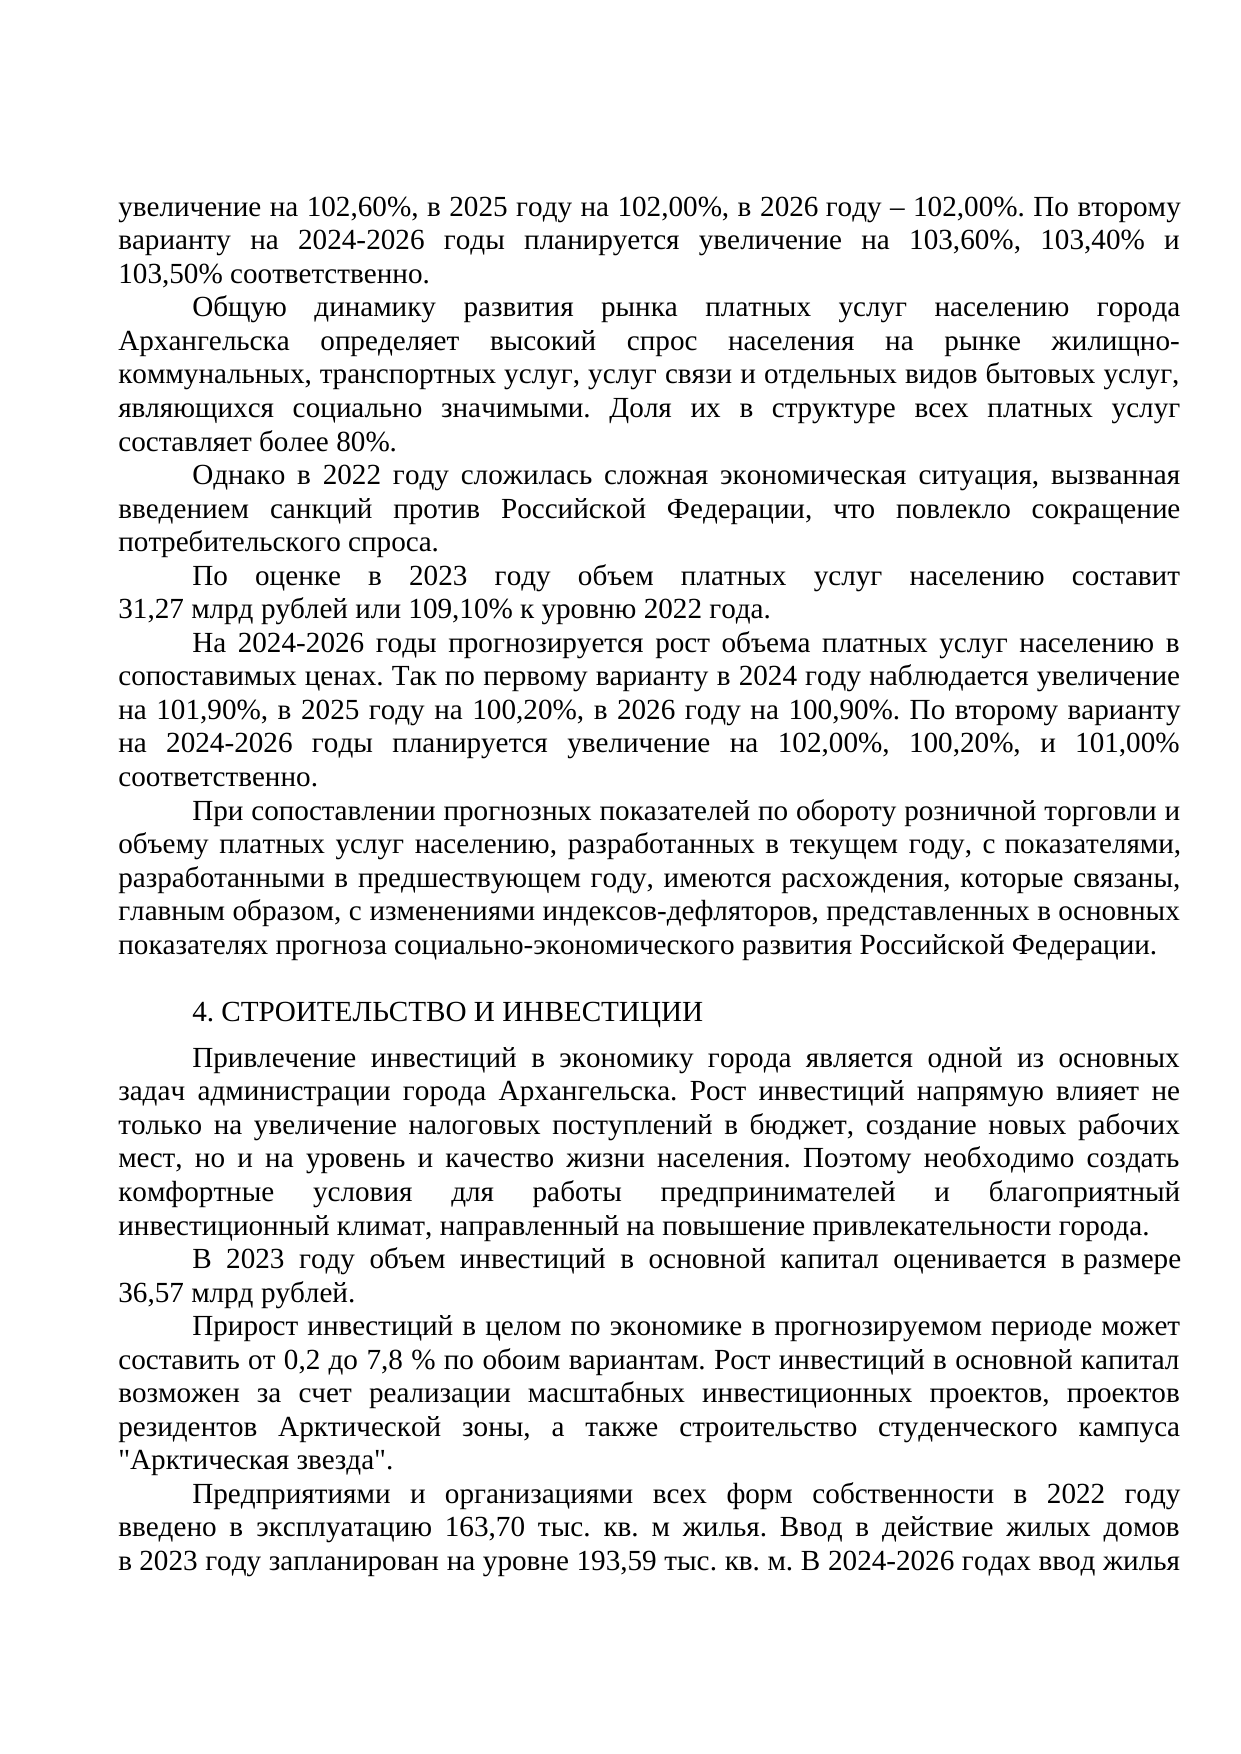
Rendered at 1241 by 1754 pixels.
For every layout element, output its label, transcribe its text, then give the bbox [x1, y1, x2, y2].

text На 2024-2026 годы прогнозируется рост объема платных услуг населению в сопоставимых ценах. Так по первому варианту в 2024 году наблюдается увеличение на 101,90%, в 2025 году на 100,20%, в 2026 году на 100,90%. По второму варианту на 2024-2026 годы планируется увеличение на 102,00%, 100,20%, и 101,00% соответственно. [118, 625, 1181, 793]
text При сопоставлении прогнозных показателей по обороту розничной торговли и объему платных услуг населению, разработанных в текущем году, с показателями, разработанными в предшествующем году, имеются расхождения, которые связаны, главным образом, с изменениями индексов-дефляторов, представленных в основных показателях прогноза социально-экономического развития Российской Федерации. [118, 793, 1181, 960]
text По оценке в 2023 году объем платных услуг населению составит 31,27 млрд рублей или 109,10% к уровню 2022 года. [118, 558, 1181, 625]
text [118, 189, 1181, 289]
text Общую динамику развития рынка платных услуг населению города Архангельска определяет высокий спрос населения на рынке жилищно-коммунальных, транспортных услуг, услуг связи и отдельных видов бытовых услуг, являющихся социально значимыми. Доля их в структуре всех платных услуг составляет более 80%. [118, 289, 1181, 457]
text Привлечение инвестиций в экономику города является одной из основных задач администрации города Архангельска. Рост инвестиций напрямую влияет не только на увеличение налоговых поступлений в бюджет, создание новых рабочих мест, но и на уровень и качество жизни населения. Поэтому необходимо создать комфортные условия для работы предпринимателей и благоприятный инвестиционный климат, направленный на повышение привлекательности города. [118, 1040, 1181, 1241]
text В 2023 году объем инвестиций в основной капитал оценивается в размере 36,57 млрд рублей. [118, 1241, 1181, 1308]
text 4. СТРОИТЕЛЬСТВО И ИНВЕСТИЦИИ [118, 994, 1181, 1027]
text Прирост инвестиций в целом по экономике в прогнозируемом периоде может составить от 0,2 до 7,8 % по обоим вариантам. Рост инвестиций в основной капитал возможен за счет реализации масштабных инвестиционных проектов, проектов резидентов Арктической зоны, а также строительство студенческого кампуса "Арктическая звезда". [118, 1308, 1181, 1476]
text Однако в 2022 году сложилась сложная экономическая ситуация, вызванная введением санкций против Российской Федерации, что повлекло сокращение потребительского спроса. [118, 457, 1181, 558]
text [118, 1476, 1181, 1577]
